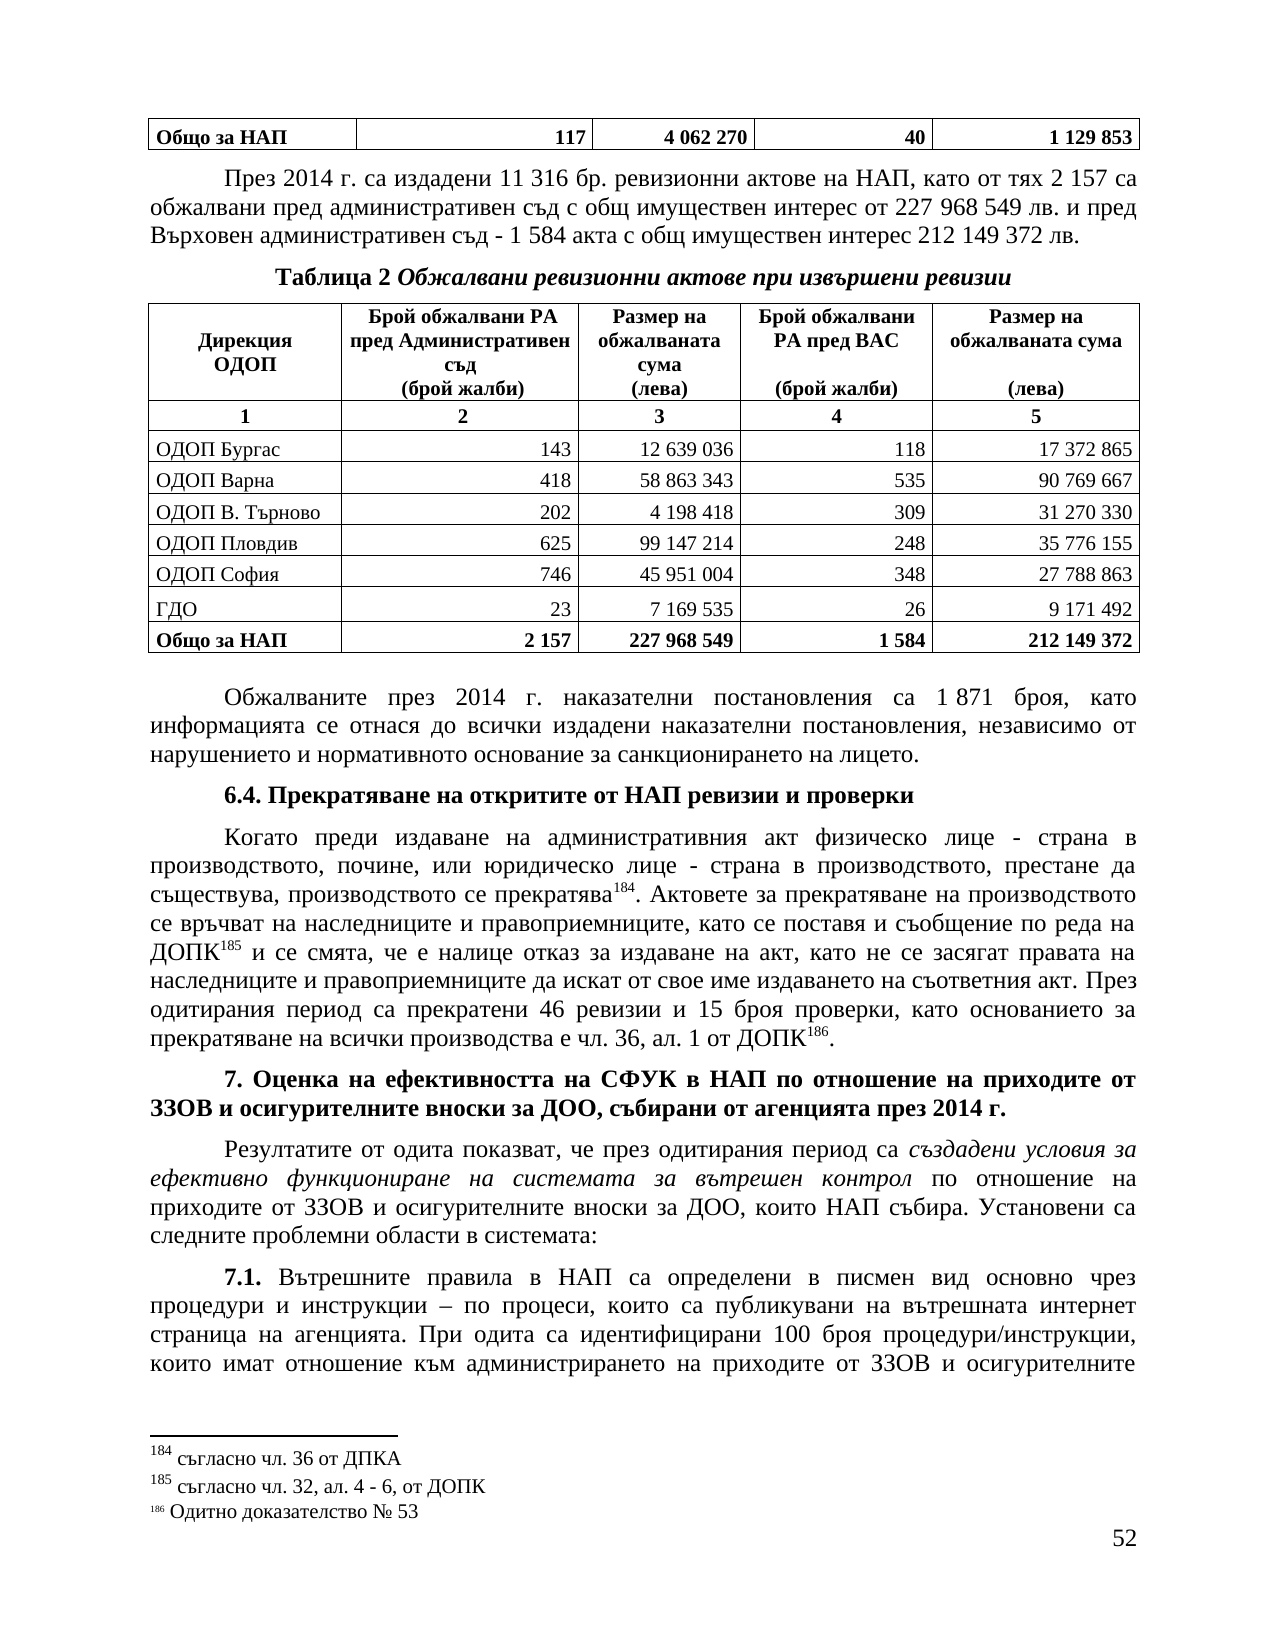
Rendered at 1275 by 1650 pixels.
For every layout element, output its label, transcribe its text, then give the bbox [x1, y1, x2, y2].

table_cell 143 [342, 431, 578, 461]
table_cell 248 [741, 525, 932, 555]
table_cell 35 776 155 [933, 525, 1139, 555]
table_cell ОДОП Варна [149, 462, 341, 492]
table_cell 23 [342, 587, 578, 621]
table_cell 90 769 667 [933, 462, 1139, 492]
table_cell 746 [342, 556, 578, 586]
table_cell Общо за НАП [149, 119, 356, 149]
table_cell ОДОП София [149, 556, 341, 586]
table_cell 58 863 343 [579, 462, 740, 492]
table_cell 45 951 004 [579, 556, 740, 586]
table_cell 99 147 214 [579, 525, 740, 555]
table_cell ОДОП Пловдив [149, 525, 341, 555]
table_cell 418 [342, 462, 578, 492]
table_cell ОДОП Бургас [149, 431, 341, 461]
table_cell 31 270 330 [933, 494, 1139, 524]
table_cell Общо за НАП [149, 622, 341, 652]
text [150, 1262, 1137, 1377]
table_header Размер на обжалваната сума (лева) [933, 304, 1139, 400]
table_header Брой обжалвани РА пред ВАС (брой жалби) [741, 304, 932, 400]
table_cell 1 [149, 401, 341, 430]
table_cell 4 062 270 [593, 119, 754, 149]
table_cell 348 [741, 556, 932, 586]
table_cell 535 [741, 462, 932, 492]
table_cell ОДОП В. Търново [149, 494, 341, 524]
table_cell 212 149 372 [933, 622, 1139, 652]
table_cell 2 [342, 401, 578, 430]
table_header Брой обжалвани РА пред Административен съд (брой жалби) [342, 304, 578, 400]
table_cell 2 157 [342, 622, 578, 652]
table_cell 40 [755, 119, 932, 149]
table_cell 118 [741, 431, 932, 461]
table_cell ГДО [149, 587, 341, 621]
table_cell 4 [741, 401, 932, 430]
table_cell 117 [357, 119, 592, 149]
table_header Дирекция ОДОП [149, 304, 341, 400]
table_cell 7 169 535 [579, 587, 740, 621]
table_cell 227 968 549 [579, 622, 740, 652]
table_cell 3 [579, 401, 740, 430]
text Когато преди издаване на административния акт физическо лице - страна в производството, почине, или юридическо лице - страна в производството, престане да съществува, производството се прекратява. Актовете за прекратяване на производството се връчват на наследниците и правоприемниците, като се поставя и съобщение по реда на ДОПК и се смята, че е налице отказ за издаване на акт, като не се засягат правата на наследниците и правоприемниците да искат от свое име издаването на съответния акт. През одитирания период са прекратени 46 ревизии и 15 броя проверки, като основанието за прекратяване на всички производства е чл. 36, ал. 1 от ДОПК. [150, 822, 1137, 1052]
text Таблица 2 Обжалвани ревизионни актове при извършени ревизии [150, 262, 1137, 290]
table_cell 27 788 863 [933, 556, 1139, 586]
text 7. Оценка на ефективността на СФУК в НАП по отношение на приходите от ЗЗОВ и осигурителните вноски за ДОО, събирани от агенцията през 2014 г. [150, 1064, 1137, 1122]
table_cell 1 129 853 [933, 119, 1139, 149]
text Обжалваните през 2014 г. наказателни постановления са 1 871 броя, като информацията се отнася до всички издадени наказателни постановления, независимо от нарушението и нормативното основание за санкционирането на лицето. [150, 682, 1137, 768]
table_header Размер на обжалваната сума (лева) [579, 304, 740, 400]
text 6.4. Прекратяване на откритите от НАП ревизии и проверки [150, 780, 1137, 809]
table_cell 309 [741, 494, 932, 524]
text Резултатите от одита показват, че през одитирания период са създадени условия за ефективно функциониране на системата за вътрешен контрол по отношение на приходите от ЗЗОВ и осигурителните вноски за ДОО, които НАП събира. Установени са следните проблемни области в системата: [150, 1134, 1137, 1249]
table_cell 202 [342, 494, 578, 524]
table_cell 12 639 036 [579, 431, 740, 461]
table_cell 17 372 865 [933, 431, 1139, 461]
text През 2014 г. са издадени 11 316 бр. ревизионни актове на НАП, като от тях 2 157 са обжалвани пред административен съд с общ имуществен интерес от 227 968 549 лв. и пред Върховен административен съд - 1 584 акта с общ имуществен интерес 212 149 372 лв. [150, 163, 1137, 249]
table_cell 4 198 418 [579, 494, 740, 524]
table_cell 1 584 [741, 622, 932, 652]
table_cell 26 [741, 587, 932, 621]
table_cell 625 [342, 525, 578, 555]
table_cell 9 171 492 [933, 587, 1139, 621]
table_cell 5 [933, 401, 1139, 430]
